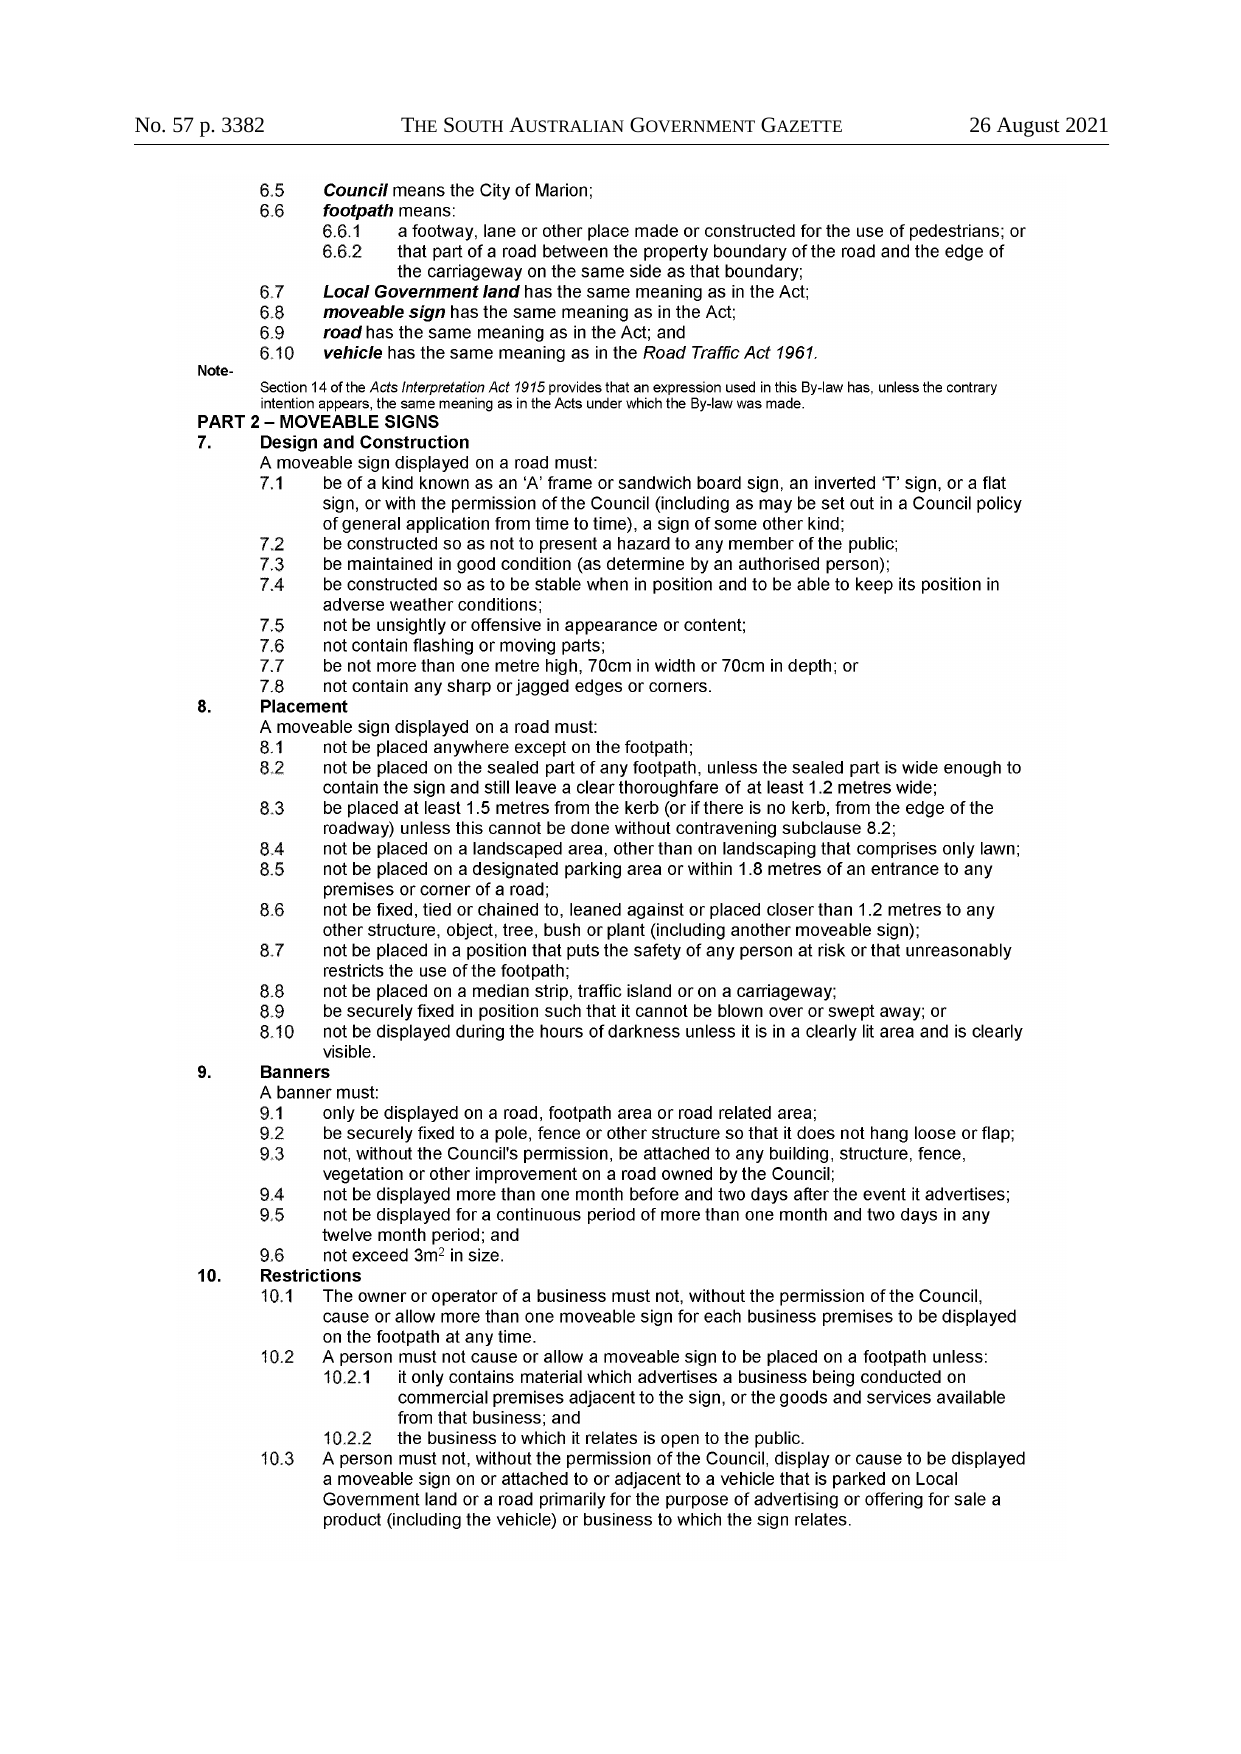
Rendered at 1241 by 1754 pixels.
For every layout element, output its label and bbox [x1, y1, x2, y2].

picture [176, 174, 1068, 1561]
